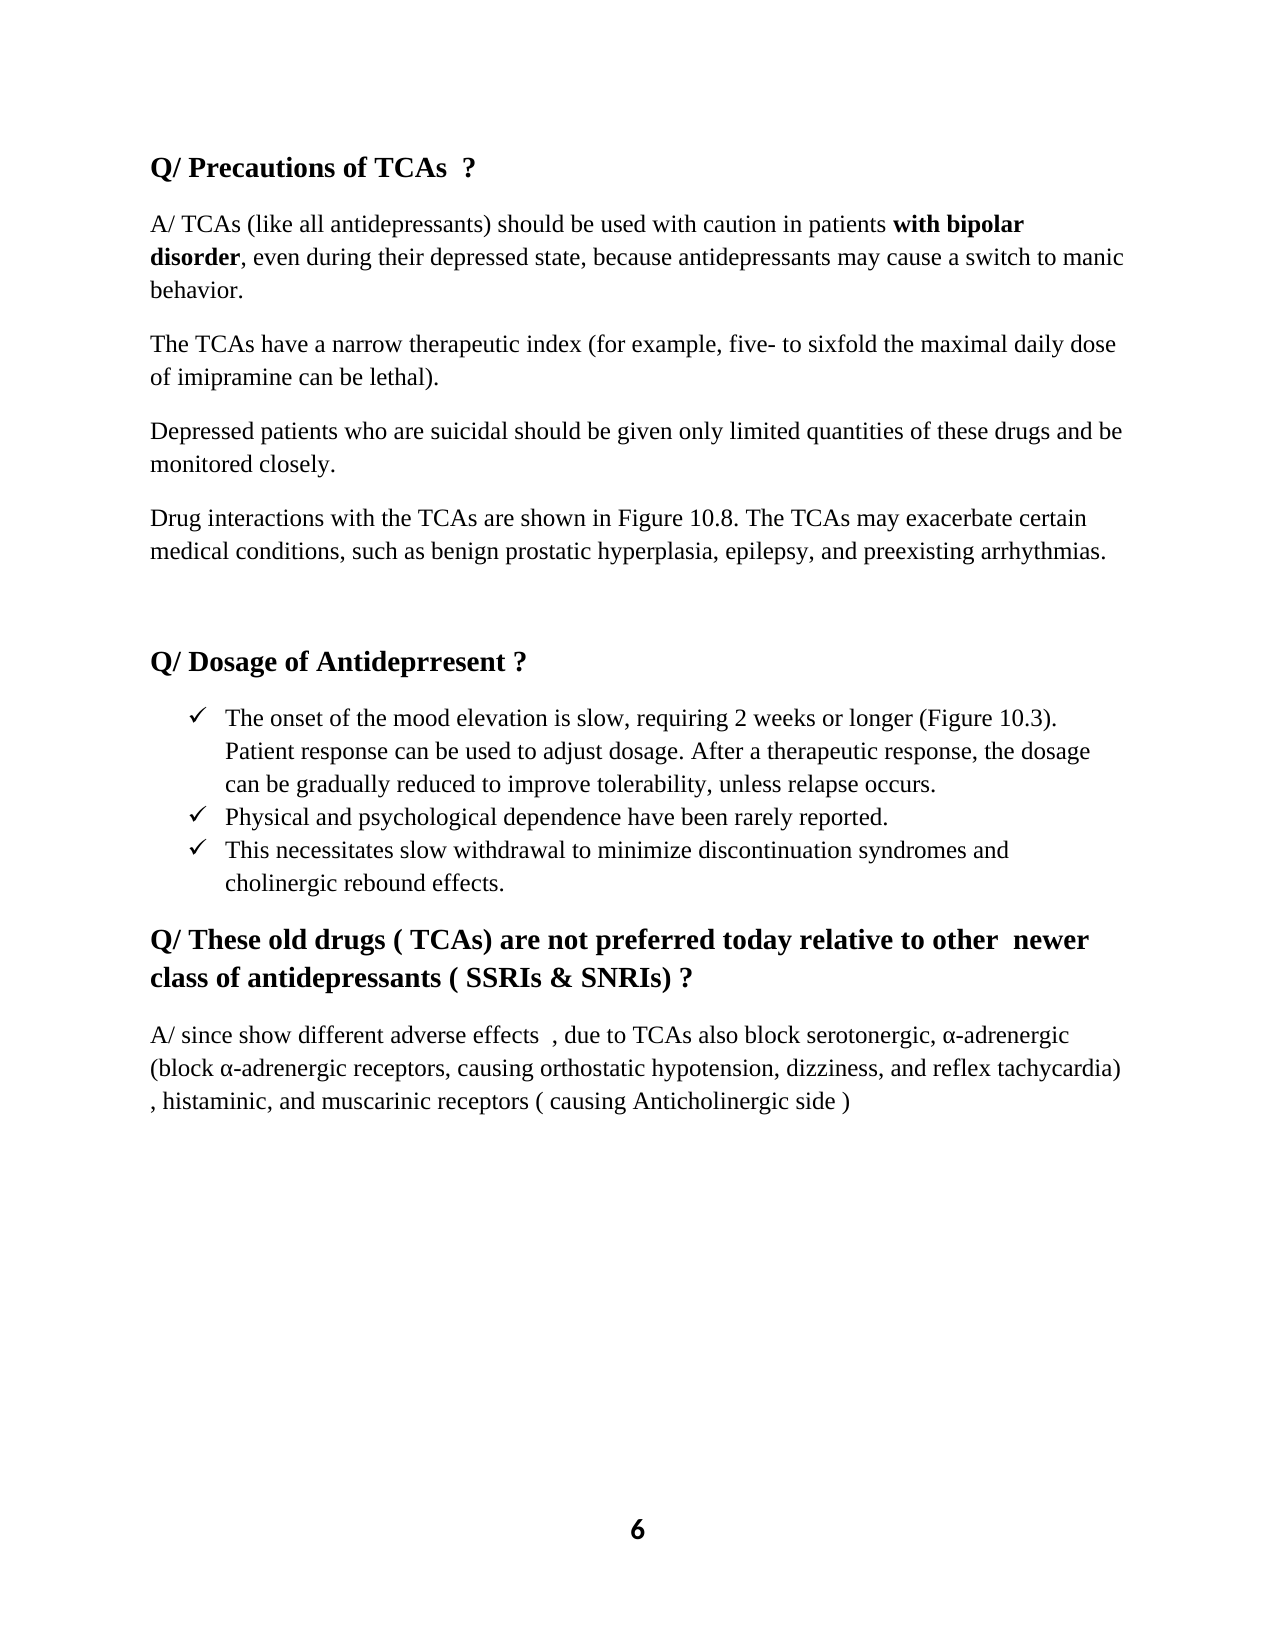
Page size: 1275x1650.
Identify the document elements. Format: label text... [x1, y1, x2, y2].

text Depressed patients who are suicidal should be given only limited quantities of these drugs and be monitored closely. [150, 416, 1125, 478]
list The onset of the mood elevation is slow, requiring 2 weeks or longer (Figure 10.3). Patient response can be used to adjust dosage. After a therapeutic response, the dosage can be gradually reduced to improve tolerability, unless relapse occurs. [187, 703, 1125, 798]
list This necessitates slow withdrawal to minimize discontinuation syndromes and cholinergic rebound effects. [187, 835, 1125, 897]
text Q/ Precautions of TCAs ? [150, 150, 1125, 183]
list Physical and psychological dependence have been rarely reported. [187, 802, 1125, 831]
text Drug interactions with the TCAs are shown in Figure 10.8. The TCAs may exacerbate certain medical conditions, such as benign prostatic hyperplasia, epilepsy, and preexisting arrhythmias. [150, 503, 1125, 565]
text Q/ Dosage of Antideprresent ? [150, 644, 1125, 677]
text A/ since show different adverse effects , due to TCAs also block serotonergic, α-adrenergic (block α-adrenergic receptors, causing orthostatic hypotension, dizziness, and reflex tachycardia) , histaminic, and muscarinic receptors ( causing Anticholinergic side ) [150, 1020, 1125, 1115]
text A/ TCAs (like all antidepressants) should be used with caution in patients with bipolar disorder, even during their depressed state, because antidepressants may cause a switch to manic behavior. [150, 209, 1125, 304]
text Q/ These old drugs ( TCAs) are not preferred today relative to other newer class of antidepressants ( SSRIs & SNRIs) ? [150, 922, 1125, 994]
text The TCAs have a narrow therapeutic index (for example, five- to sixfold the maximal daily dose of imipramine can be lethal). [150, 329, 1125, 391]
